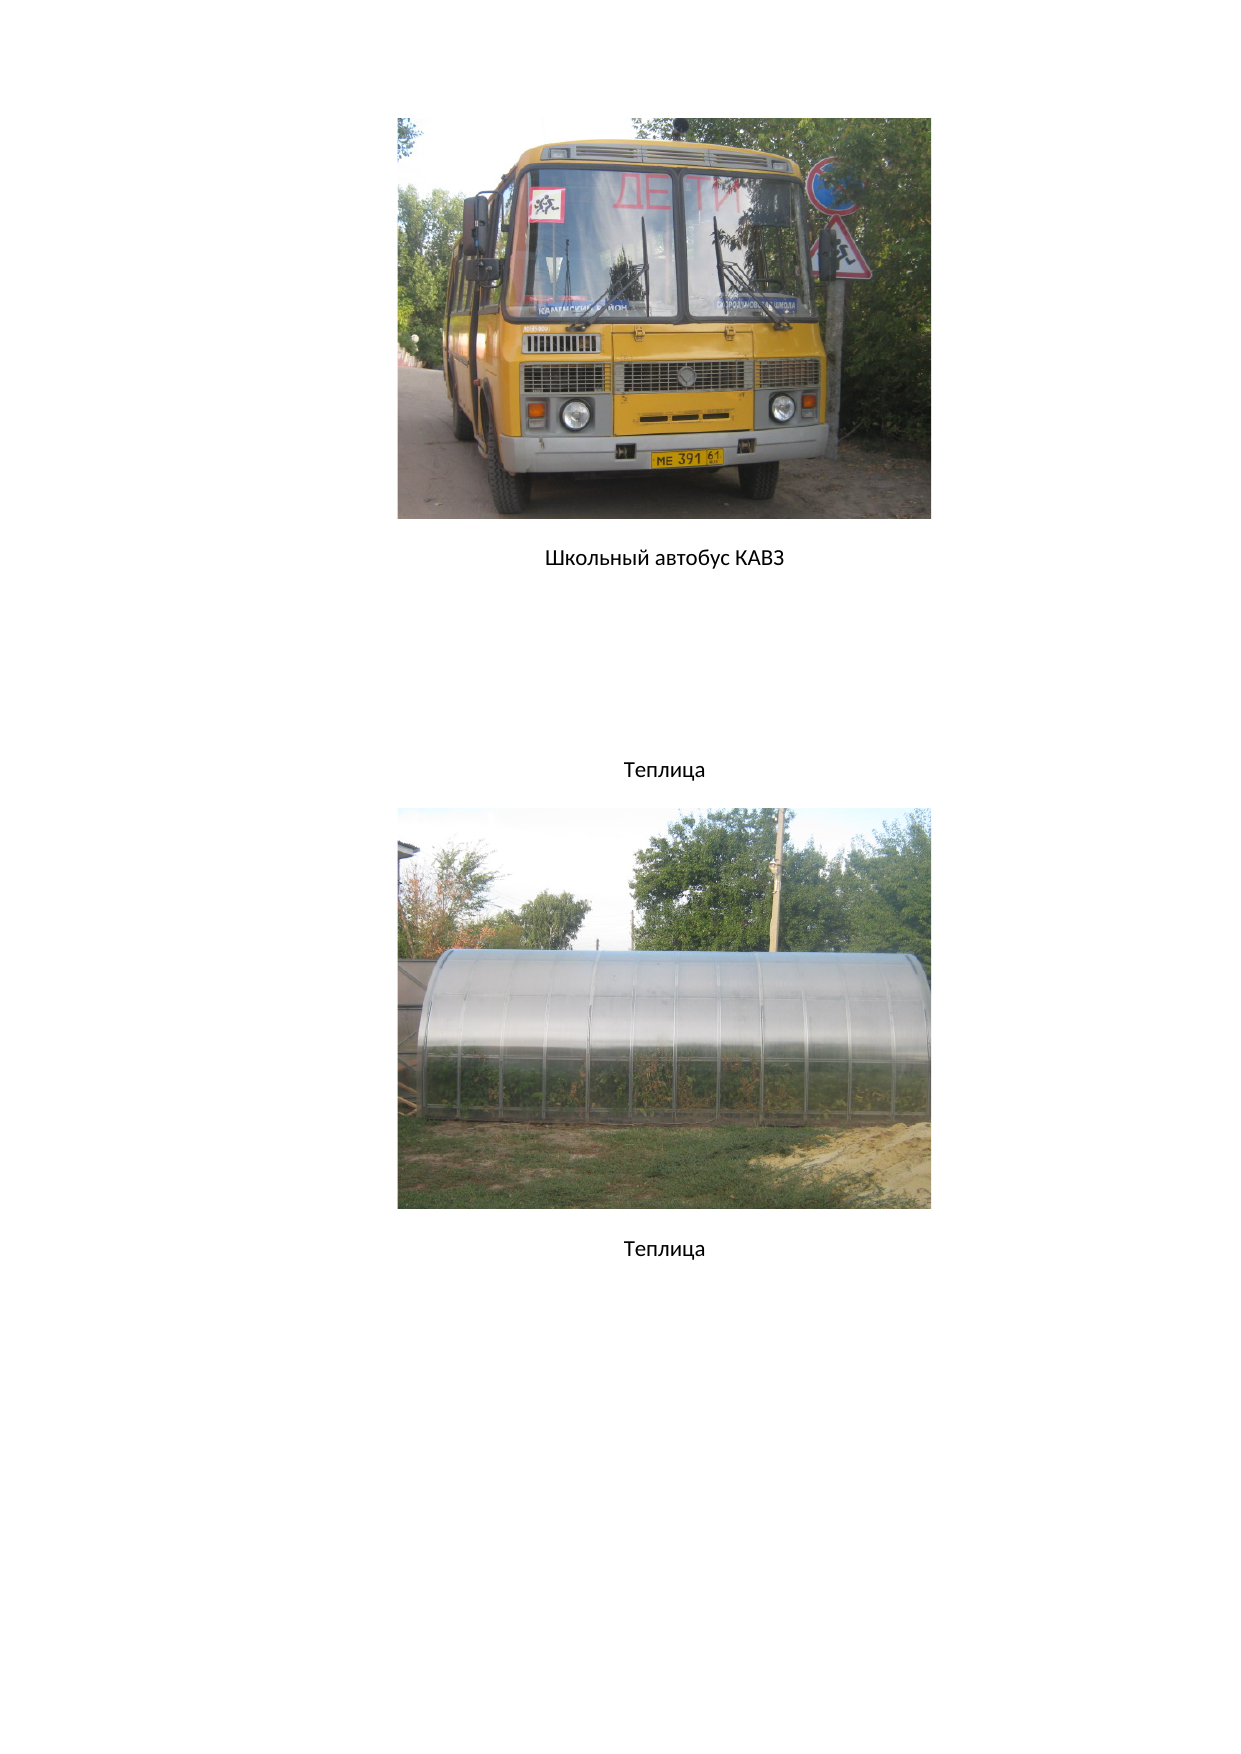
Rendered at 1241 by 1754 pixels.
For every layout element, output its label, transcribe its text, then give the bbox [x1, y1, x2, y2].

picture [397, 808, 932, 1209]
text Школьный автобус КАВЗ [177, 543, 1152, 572]
text Теплица [177, 756, 1152, 784]
text Теплица [177, 1234, 1152, 1262]
picture [397, 118, 932, 519]
